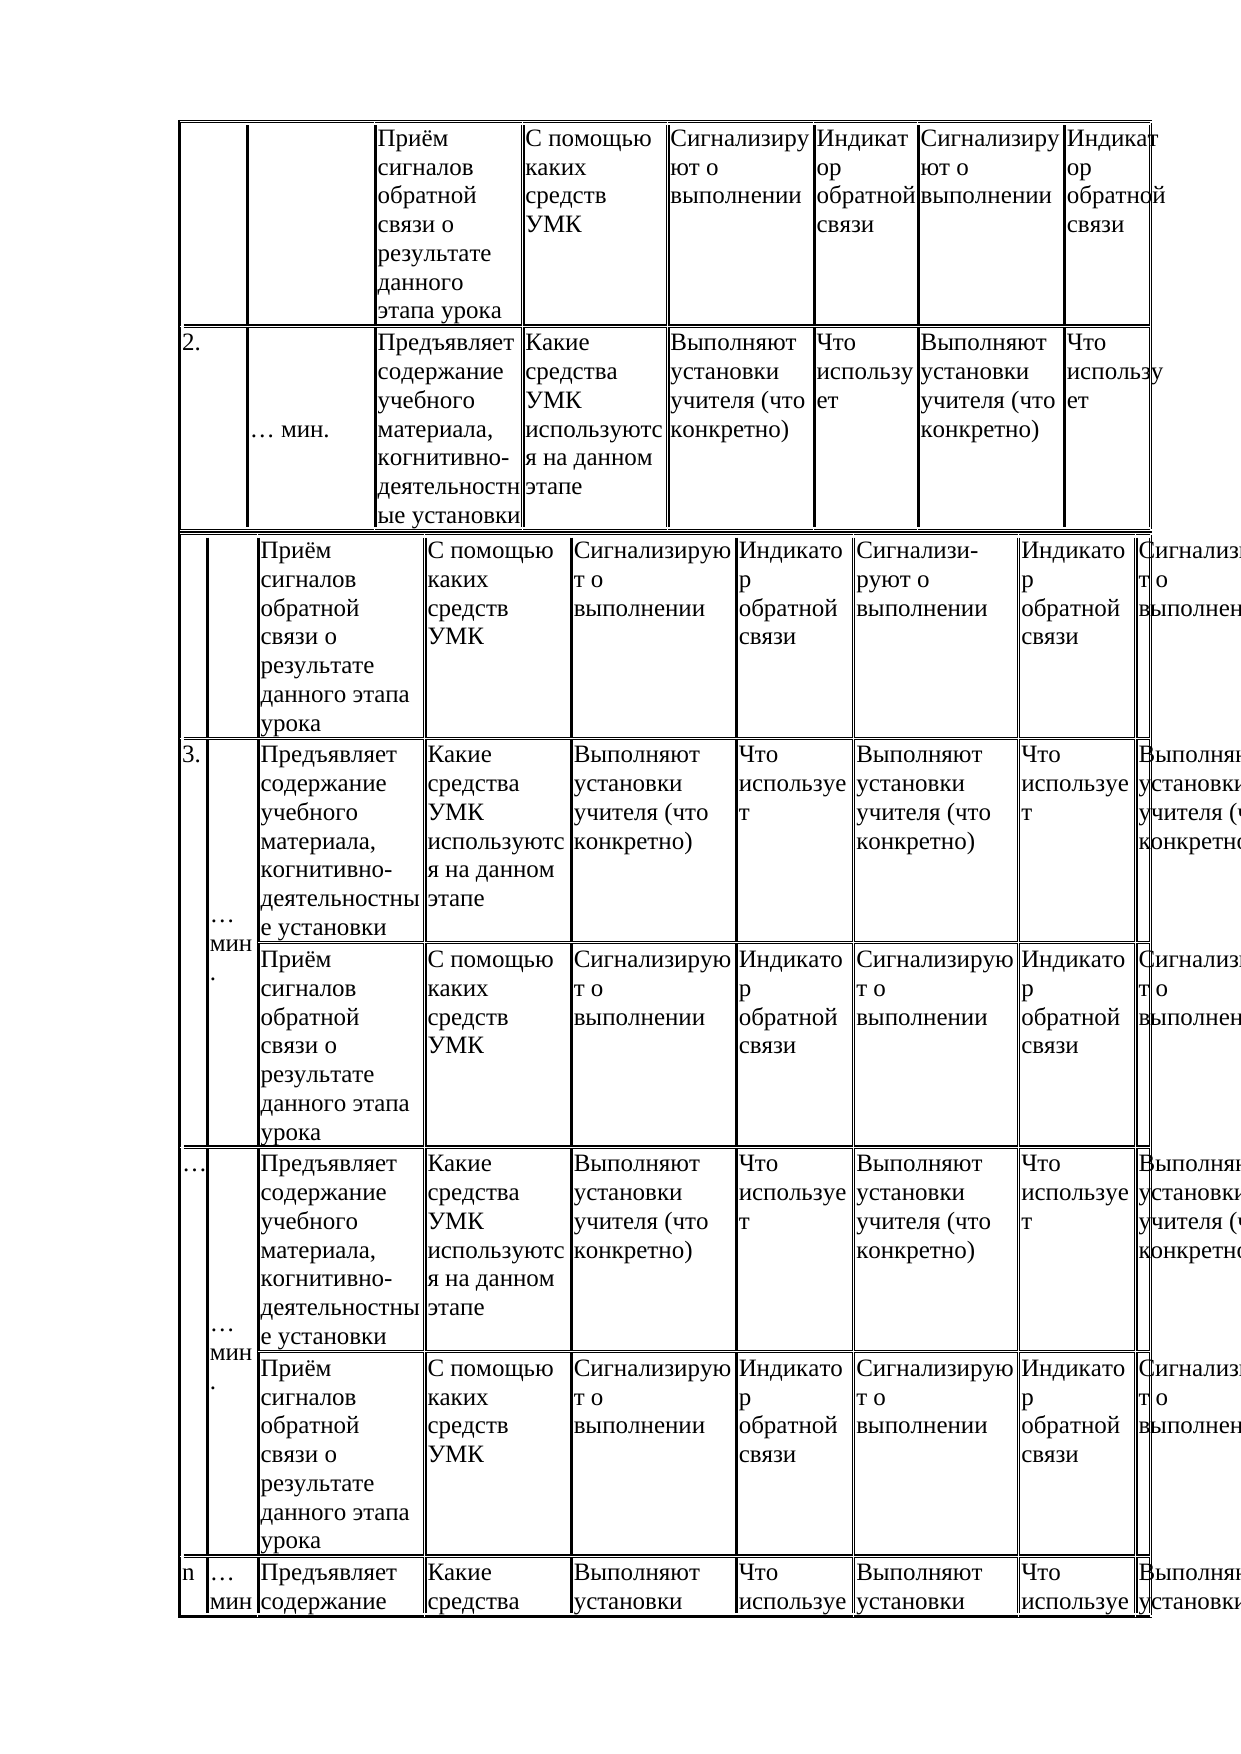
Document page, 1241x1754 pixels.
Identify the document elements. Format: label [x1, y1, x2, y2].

table_cell [180, 121, 1150, 531]
table_cell [180, 533, 1150, 1617]
